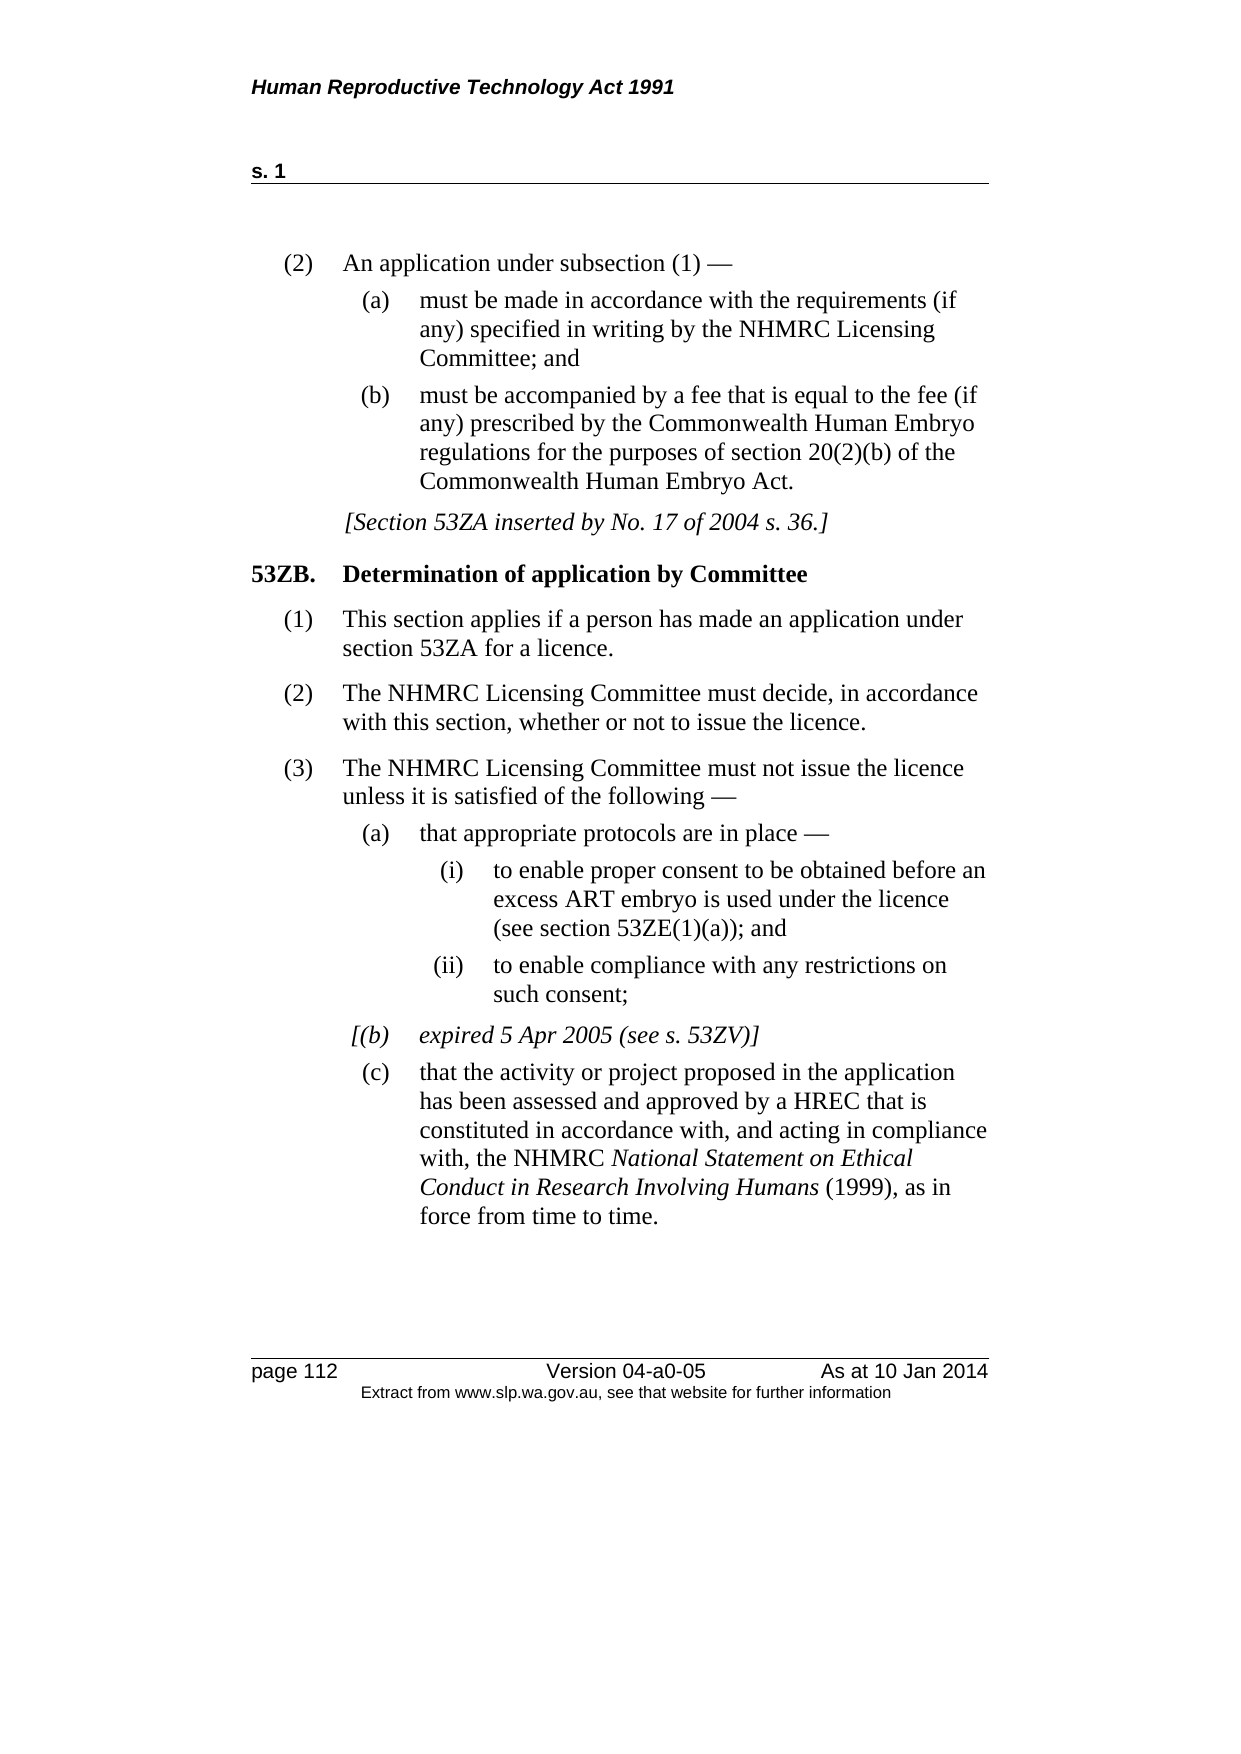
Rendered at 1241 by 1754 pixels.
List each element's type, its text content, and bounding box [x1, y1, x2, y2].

text (3) The NHMRC Licensing Committee must not issue the licence unless it is satisfied of the following — [251, 753, 989, 810]
text [Section 53ZA inserted by No. 17 of 2004 s. 36.] [251, 507, 989, 536]
text (2) An application under subsection (1) — [251, 248, 989, 277]
text (b) must be accompanied by a fee that is equal to the fee (if any) prescribed by the Commonwealth Human Embryo regulations for the purposes of section 20(2)(b) of the Commonwealth Human Embryo Act. [251, 380, 989, 495]
subtitle 53ZB. Determination of application by Committee [251, 559, 989, 588]
text [(b) expired 5 Apr 2005 (see s. 53ZV)] [251, 1020, 989, 1049]
text (ii) to enable compliance with any restrictions on such consent; [251, 950, 989, 1008]
text (1) This section applies if a person has made an application under section 53ZA for a licence. [251, 604, 989, 662]
text (2) The NHMRC Licensing Committee must decide, in accordance with this section, whether or not to issue the licence. [251, 678, 989, 736]
text (i) to enable proper consent to be obtained before an excess ART embryo is used under the licence (see section 53ZE(1)(a)); and [251, 856, 989, 942]
text (c) that the activity or project proposed in the application has been assessed and approved by a HREC that is constituted in accordance with, and acting in compliance with, the NHMRC National Statement on Ethical Conduct in Research Involving Humans (1999), as in force from time to time. [251, 1057, 989, 1230]
text (a) that appropriate protocols are in place — [251, 818, 989, 847]
text (a) must be made in accordance with the requirements (if any) specified in writing by the NHMRC Licensing Committee; and [251, 285, 989, 371]
